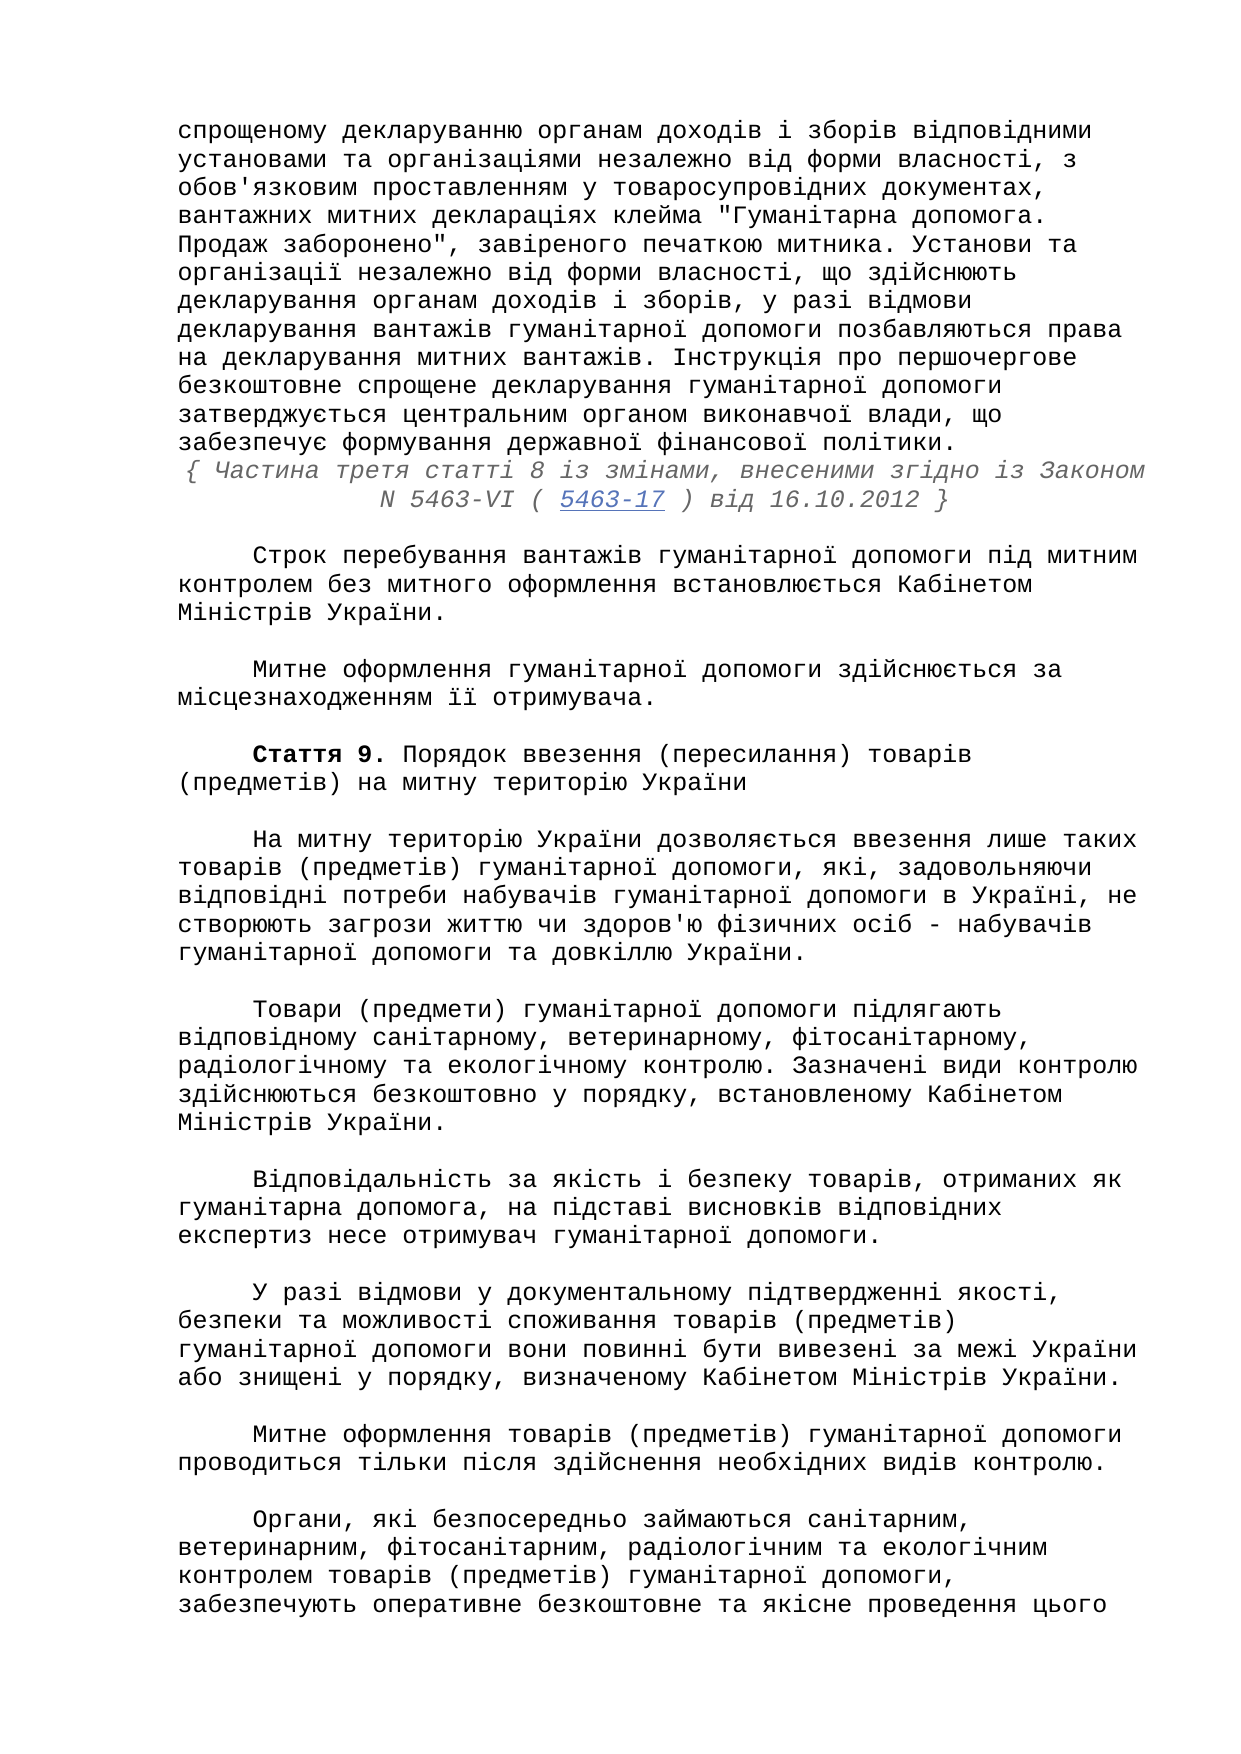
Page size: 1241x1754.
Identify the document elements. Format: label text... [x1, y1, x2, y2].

text Митне оформлення товарів (предметів) гуманітарної допомоги проводиться тільки після здійснення необхідних видів контролю. [177, 1421, 1152, 1506]
text На митну територію України дозволяється ввезення лише таких товарів (предметів) гуманітарної допомоги, які, задовольняючи відповідні потреби набувачів гуманітарної допомоги в Україні, не створюють загрози життю чи здоров'ю фізичних осіб - набувачів гуманітарної допомоги та довкіллю України. [177, 826, 1152, 996]
text У разі відмови у документальному підтвердженні якості, безпеки та можливості споживання товарів (предметів) гуманітарної допомоги вони повинні бути вивезені за межі України або знищені у порядку, визначеному Кабінетом Міністрів України. [177, 1280, 1152, 1421]
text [177, 118, 1152, 458]
text Строк перебування вантажів гуманітарної допомоги під митним контролем без митного оформлення встановлюється Кабінетом Міністрів України. [177, 543, 1152, 656]
text { Частина третя статті 8 із змінами, внесеними згідно із Законом N 5463-VI ( 5463-17 ) від 16.10.2012 } [177, 458, 1152, 543]
text Митне оформлення гуманітарної допомоги здійснюється за місцезнаходженням її отримувача. [177, 656, 1152, 741]
text Відповідальність за якість і безпеку товарів, отриманих як гуманітарна допомога, на підставі висновків відповідних експертиз несе отримувач гуманітарної допомоги. [177, 1166, 1152, 1280]
text Стаття 9. Порядок ввезення (пересилання) товарів (предметів) на митну територію України [177, 741, 1152, 826]
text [177, 1506, 1152, 1620]
text Товари (предмети) гуманітарної допомоги підлягають відповідному санітарному, ветеринарному, фітосанітарному, радіологічному та екологічному контролю. Зазначені види контролю здійснюються безкоштовно у порядку, встановленому Кабінетом Міністрів України. [177, 996, 1152, 1166]
